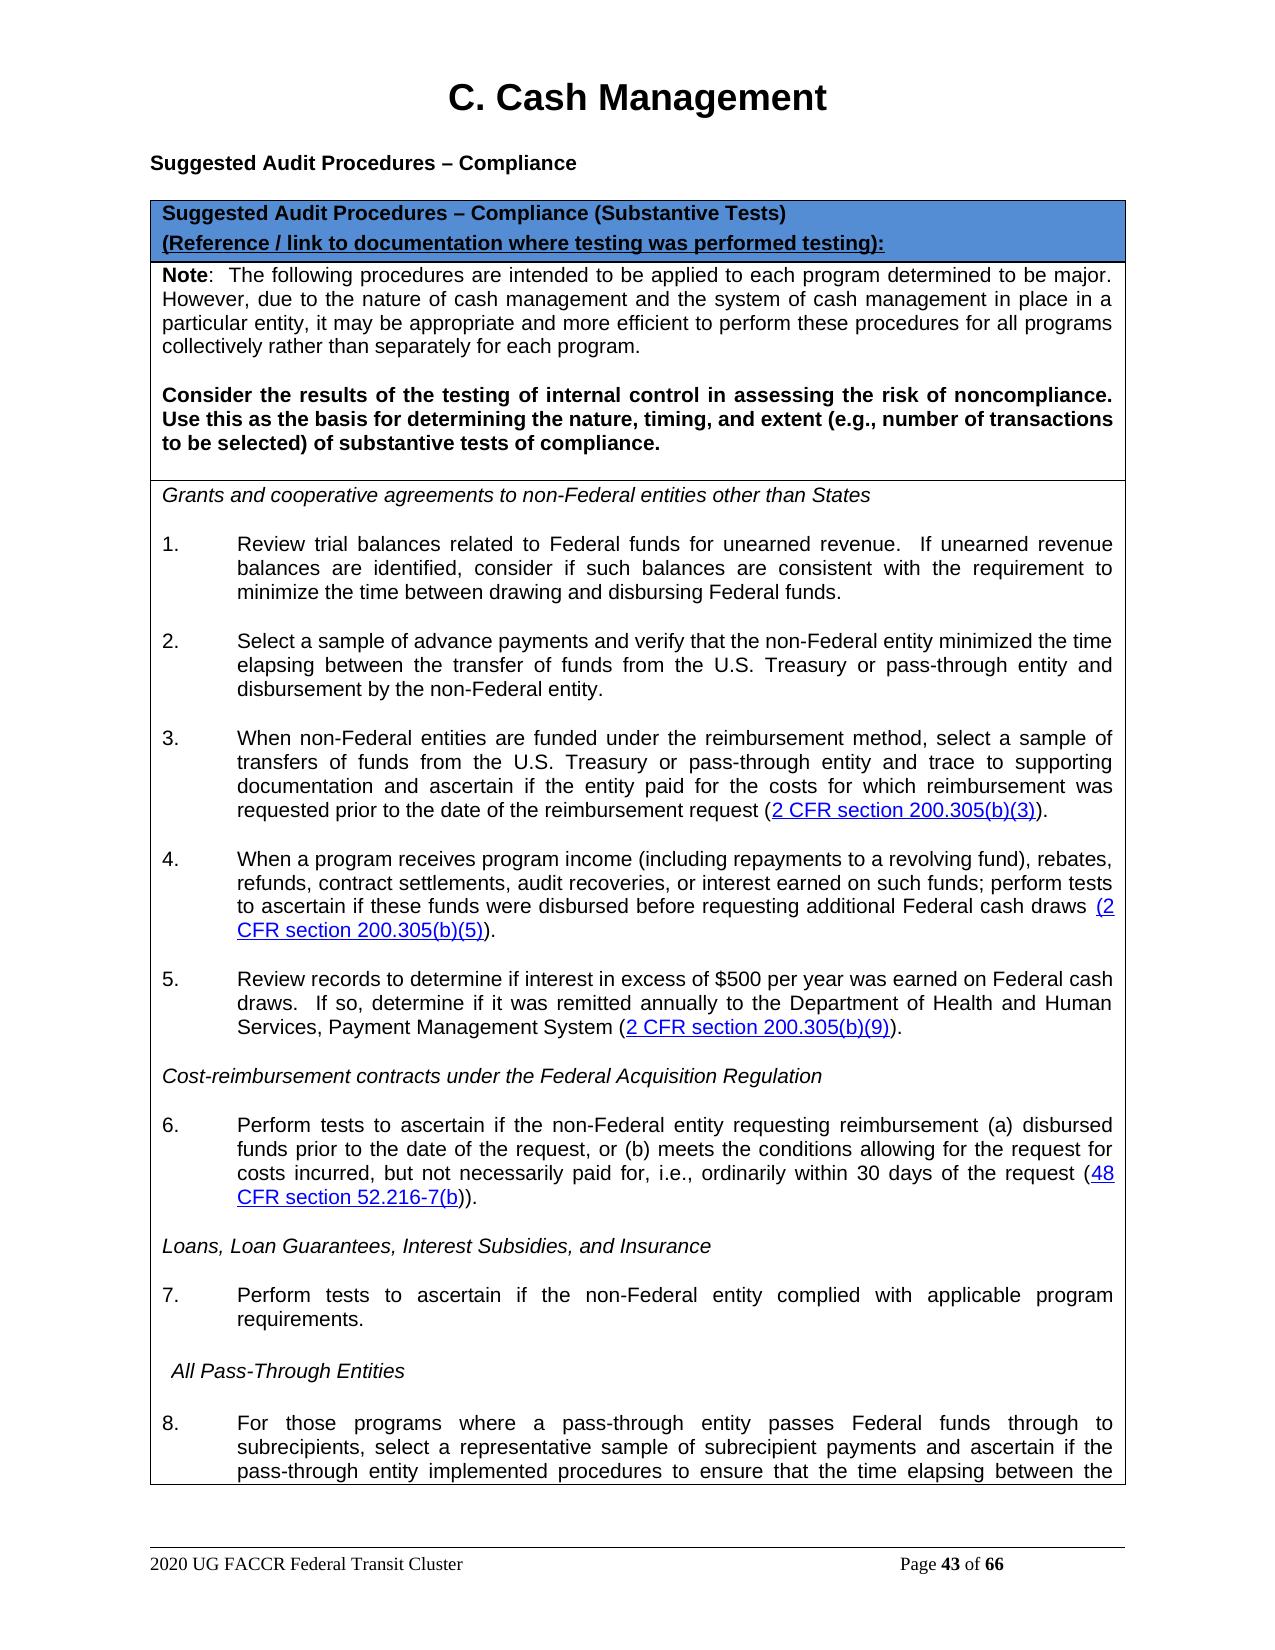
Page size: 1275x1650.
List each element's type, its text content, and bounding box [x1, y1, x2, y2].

subtitle Suggested Audit Procedures – Compliance [150, 150, 1125, 175]
table_header Suggested Audit Procedures – Compliance (Substantive Tests) (Reference / link to documentation where testing was performed testing): [151, 201, 1125, 261]
table_cell Note: The following procedures are intended to be applied to each program determined to be major. However, due to the nature of cash management and the system of cash management in place in a particular entity, it may be appropriate and more efficient to perform these procedures for all programs collectively rather than separately for each program. Consider the results of the testing of internal control in assessing the risk of noncompliance. Use this as the basis for determining the nature, timing, and extent (e.g., number of transactions to be selected) of substantive tests of compliance. [151, 263, 1125, 480]
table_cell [151, 481, 1125, 1484]
